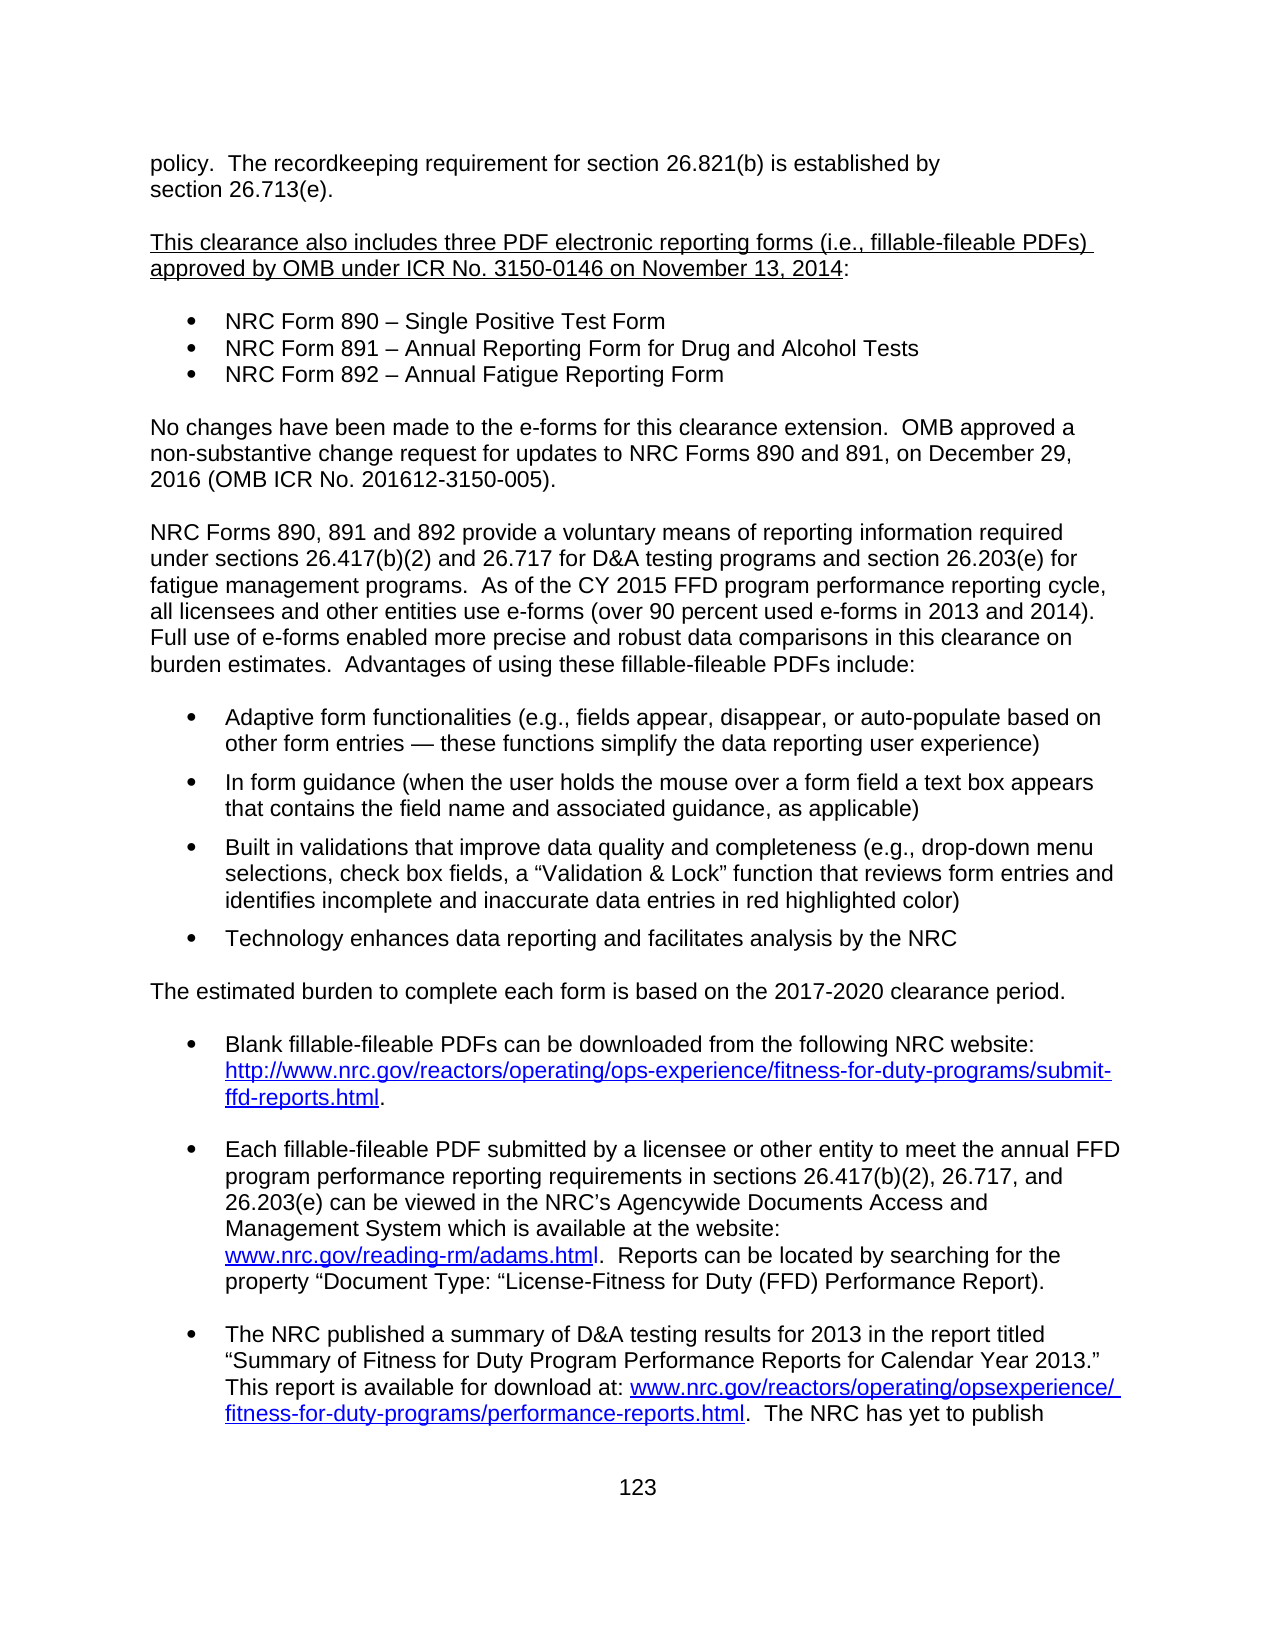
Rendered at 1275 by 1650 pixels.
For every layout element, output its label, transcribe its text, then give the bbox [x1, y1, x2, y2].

list In form guidance (when the user holds the mouse over a form field a text box appears that contains the field name and associated guidance, as applicable) [187, 769, 1125, 821]
list This clearance also includes three PDF electronic reporting forms (i.e., fillable-fileable PDFs) approved by OMB under ICR No. 3150-0146 on November 13, 2014: [150, 229, 1125, 282]
list Adaptive form functionalities (e.g., fields appear, disappear, or auto-populate based on other form entries — these functions simplify the data reporting user experience) [187, 703, 1125, 756]
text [150, 150, 1125, 203]
list Blank fillable-fileable PDFs can be downloaded from the following NRC website: http://www.nrc.gov/reactors/operating/ops-experience/fitness-for-duty-programs/submit-ffd-reports.html. [187, 1031, 1125, 1110]
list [187, 1321, 1125, 1426]
list NRC Form 890 – Single Positive Test Form [187, 308, 1125, 334]
list NRC Form 891 – Annual Reporting Form for Drug and Alcohol Tests [187, 334, 1125, 361]
list No changes have been made to the e-forms for this clearance extension. OMB approved a non-substantive change request for updates to NRC Forms 890 and 891, on December 29, 2016 (OMB ICR No. 201612-3150-005). [150, 413, 1125, 493]
list Each fillable-fileable PDF submitted by a licensee or other entity to meet the annual FFD program performance reporting requirements in sections 26.417(b)(2), 26.717, and 26.203(e) can be viewed in the NRC’s Agencywide Documents Access and Management System which is available at the website: www.nrc.gov/reading-rm/adams.html. Reports can be located by searching for the property “Document Type: “License-Fitness for Duty (FFD) Performance Report). [187, 1136, 1125, 1294]
list Technology enhances data reporting and facilitates analysis by the NRC [187, 925, 1125, 952]
list NRC Form 892 – Annual Fatigue Reporting Form [187, 361, 1125, 387]
list NRC Forms 890, 891 and 892 provide a voluntary means of reporting information required under sections 26.417(b)(2) and 26.717 for D&A testing programs and section 26.203(e) for fatigue management programs. As of the CY 2015 FFD program performance reporting cycle, all licensees and other entities use e-forms (over 90 percent used e-forms in 2013 and 2014). Full use of e-forms enabled more precise and robust data comparisons in this clearance on burden estimates. Advantages of using these fillable-fileable PDFs include: [150, 519, 1125, 677]
list The estimated burden to complete each form is based on the 2017-2020 clearance period. [150, 978, 1125, 1004]
list Built in validations that improve data quality and completeness (e.g., drop-down menu selections, check box fields, a “Validation & Lock” function that reviews form entries and identifies incomplete and inaccurate data entries in red highlighted color) [187, 834, 1125, 913]
